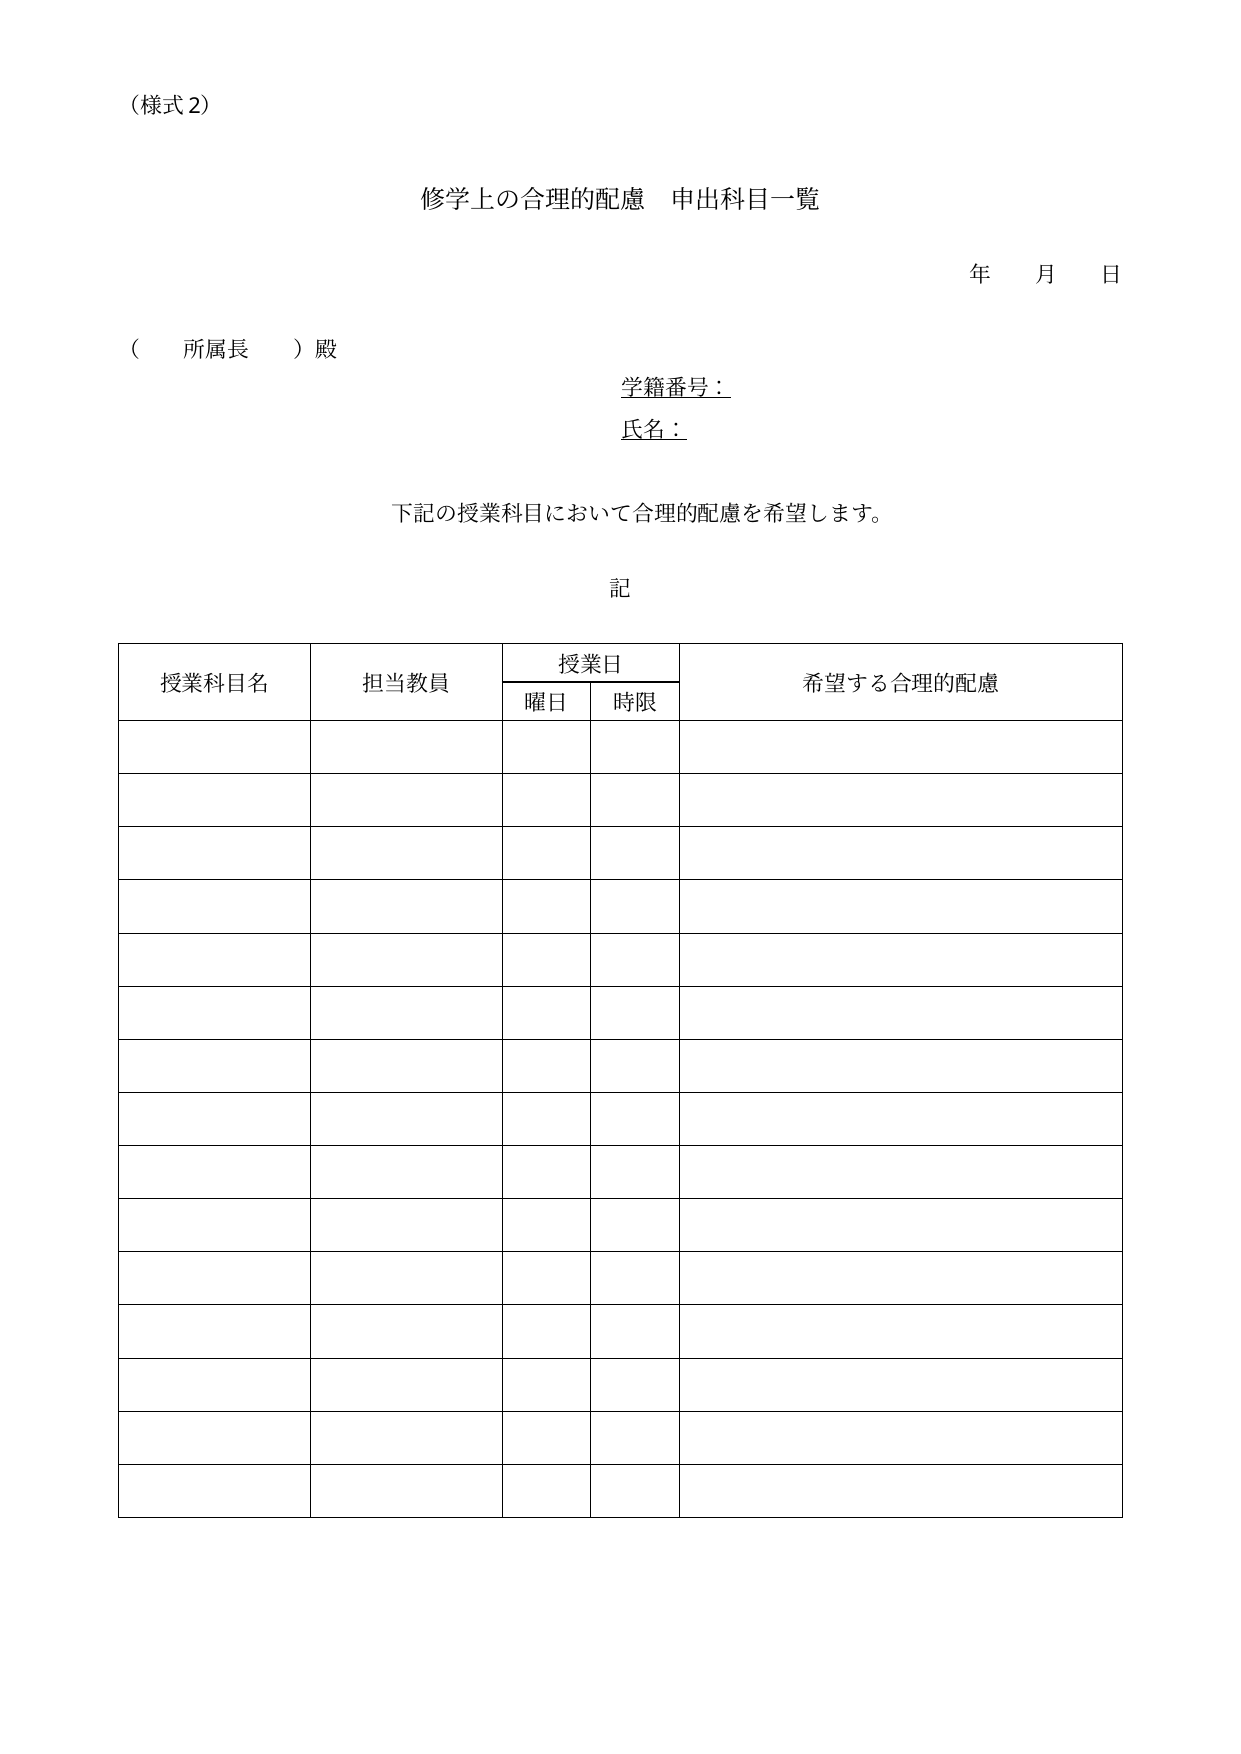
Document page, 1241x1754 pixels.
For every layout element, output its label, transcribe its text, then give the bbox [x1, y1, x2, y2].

table_cell [311, 827, 502, 879]
table_cell [680, 1412, 1122, 1464]
table_cell [503, 721, 590, 773]
table_cell [119, 1465, 310, 1517]
table_cell [311, 987, 502, 1039]
table_cell [680, 1359, 1122, 1411]
table_cell [119, 1305, 310, 1357]
table_cell [591, 1252, 679, 1304]
table_cell [311, 1305, 502, 1357]
table_cell [119, 987, 310, 1039]
table_cell [119, 1199, 310, 1251]
table_cell [503, 827, 590, 879]
table_header 担当教員 [311, 644, 502, 720]
table_cell [503, 1465, 590, 1517]
table_cell [680, 1199, 1122, 1251]
table_cell [311, 1252, 502, 1304]
table_cell [503, 1093, 590, 1145]
table_cell [680, 1305, 1122, 1357]
table_cell [680, 774, 1122, 826]
table_cell [503, 1359, 590, 1411]
table_cell [119, 1252, 310, 1304]
table_cell 曜日 [503, 683, 590, 720]
table_cell [591, 721, 679, 773]
table_cell [503, 934, 590, 986]
table_cell [591, 1040, 679, 1092]
table_cell [119, 827, 310, 879]
table_cell [311, 721, 502, 773]
table_cell [311, 1199, 502, 1251]
table_cell [119, 880, 310, 932]
text 学籍番号： [118, 367, 1122, 404]
table_cell [503, 1252, 590, 1304]
table_cell [311, 1040, 502, 1092]
table_cell [311, 1093, 502, 1145]
table_header 希望する合理的配慮 [680, 644, 1122, 720]
text 年 月 日 [118, 254, 1122, 292]
table_cell [680, 987, 1122, 1039]
table_cell [119, 934, 310, 986]
table_cell [591, 934, 679, 986]
table_cell [119, 1040, 310, 1092]
table_cell [591, 987, 679, 1039]
table_cell [311, 880, 502, 932]
table_cell [591, 1199, 679, 1251]
table_cell [503, 1146, 590, 1198]
table_cell [503, 880, 590, 932]
table_cell [591, 1412, 679, 1464]
table_cell [591, 880, 679, 932]
table_cell [503, 774, 590, 826]
table_cell [311, 1146, 502, 1198]
table_cell [503, 1040, 590, 1092]
table_cell [591, 1093, 679, 1145]
table_cell [591, 1146, 679, 1198]
table_header 授業日 [503, 644, 679, 681]
table_cell [119, 1412, 310, 1464]
table_cell [119, 774, 310, 826]
table_cell [680, 1040, 1122, 1092]
table_cell 時限 [591, 683, 679, 720]
table_cell [311, 1465, 502, 1517]
table_cell [680, 1093, 1122, 1145]
table_cell [311, 774, 502, 826]
table_cell [680, 721, 1122, 773]
table_cell [311, 1412, 502, 1464]
table_cell [311, 934, 502, 986]
table_cell [503, 1199, 590, 1251]
table_cell [591, 827, 679, 879]
table_cell [680, 1146, 1122, 1198]
table_cell [680, 880, 1122, 932]
table_cell [503, 987, 590, 1039]
table_cell [591, 774, 679, 826]
table_cell [680, 827, 1122, 879]
subtitle 記 [118, 568, 1122, 605]
table_cell [591, 1305, 679, 1357]
table_cell [680, 934, 1122, 986]
table_cell [119, 1093, 310, 1145]
table_cell [680, 1252, 1122, 1304]
table_cell [119, 721, 310, 773]
table_cell [119, 1146, 310, 1198]
text 氏名： [118, 409, 1122, 446]
table_cell [503, 1412, 590, 1464]
table_cell [503, 1305, 590, 1357]
table_header 授業科目名 [119, 644, 310, 720]
table_cell [680, 1465, 1122, 1517]
table_cell [591, 1465, 679, 1517]
table_cell [311, 1359, 502, 1411]
table_cell [119, 1359, 310, 1411]
text 修学上の合理的配慮 申出科目一覧 [118, 179, 1122, 217]
text （ 所属長 ）殿 [118, 329, 1122, 367]
table_cell [591, 1359, 679, 1411]
text 下記の授業科目において合理的配慮を希望します。 [140, 493, 1122, 530]
